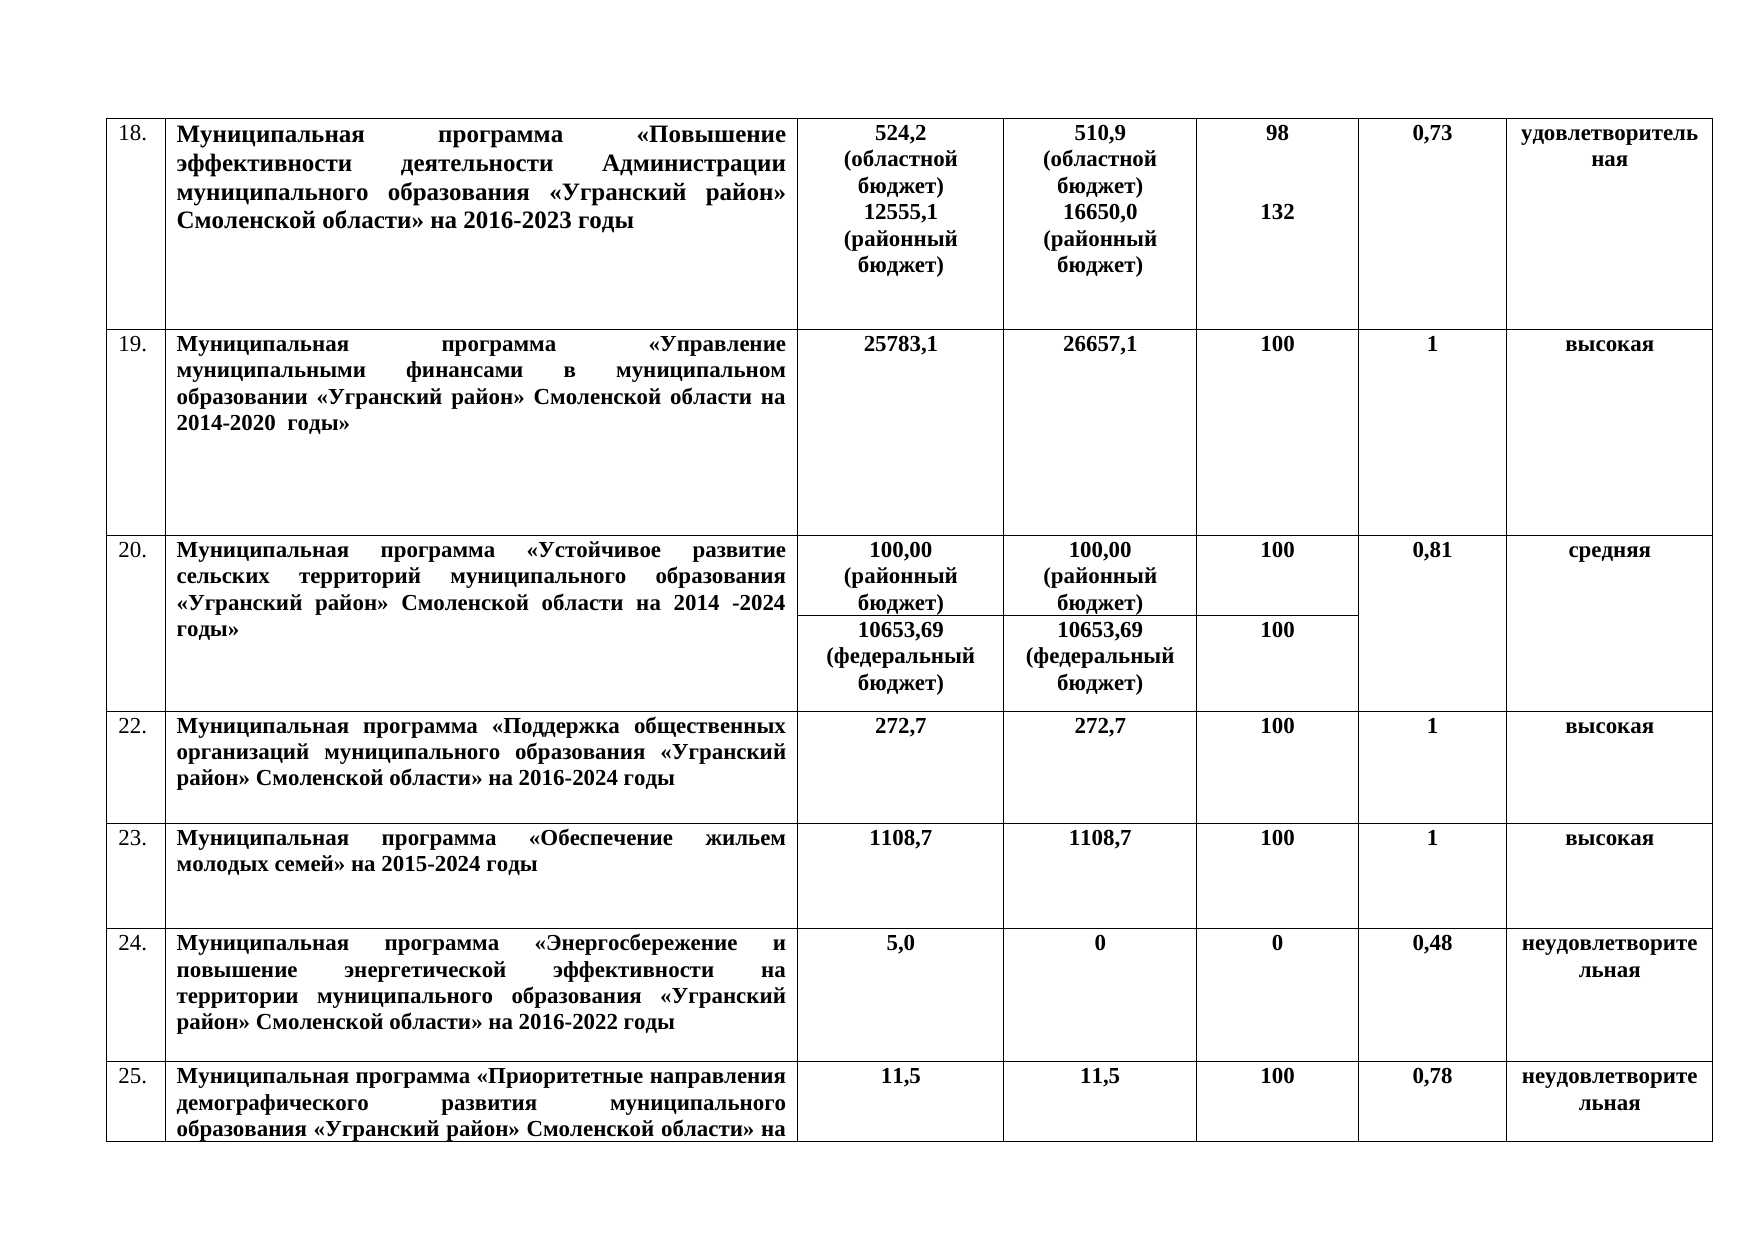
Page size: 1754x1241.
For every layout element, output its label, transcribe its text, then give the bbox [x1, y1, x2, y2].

table_cell Муниципальная программа «Устойчивое развитие сельских территорий муниципального образования «Угранский район» Смоленской области на 2014 -2024 годы» [166, 536, 797, 711]
table_cell 272,7 [1004, 712, 1196, 823]
table_cell [107, 1062, 165, 1141]
table_cell 524,2 (областной бюджет) 12555,1 (районный бюджет) [798, 119, 1003, 329]
table_cell 26657,1 [1004, 330, 1196, 535]
table_cell 1 [1359, 824, 1506, 928]
table_cell [107, 536, 165, 711]
table_cell [107, 929, 165, 1061]
table_cell 0 [1197, 929, 1358, 1061]
table_cell Муниципальная программа «Энергосбережение и повышение энергетической эффективности на территории муниципального образования «Угранский район» Смоленской области» на 2016-2022 годы [166, 929, 797, 1061]
table_cell 1108,7 [1004, 824, 1196, 928]
table_cell [107, 712, 165, 823]
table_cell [166, 1062, 797, 1141]
table_cell 510,9 (областной бюджет) 16650,0 (районный бюджет) [1004, 119, 1196, 329]
table_cell 1108,7 [798, 824, 1003, 928]
table_cell 11,5 [798, 1062, 1003, 1141]
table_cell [1507, 1062, 1712, 1141]
table_cell 0,78 [1359, 1062, 1506, 1141]
table_cell Муниципальная программа «Управление муниципальными финансами в муниципальном образовании «Угранский район» Смоленской области на 2014-2020 годы» [166, 330, 797, 535]
table_cell 1 [1359, 712, 1506, 823]
table_cell 272,7 [798, 712, 1003, 823]
table_cell 100 [1197, 824, 1358, 928]
table_cell [107, 824, 165, 928]
table_cell [107, 330, 165, 535]
table_cell средняя [1507, 536, 1712, 711]
table_cell 10653,69 (федеральный бюджет) [1004, 616, 1196, 711]
table_cell 100 [1197, 330, 1358, 535]
table_cell Муниципальная программа «Обеспечение жильем молодых семей» на 2015-2024 годы [166, 824, 797, 928]
table_cell Муниципальная программа «Поддержка общественных организаций муниципального образования «Угранский район» Смоленской области» на 2016-2024 годы [166, 712, 797, 823]
table_cell 5,0 [798, 929, 1003, 1061]
table_cell удовлетворительная [1507, 119, 1712, 329]
table_cell 100 [1197, 616, 1358, 711]
table_cell высокая [1507, 330, 1712, 535]
table_cell 25783,1 [798, 330, 1003, 535]
table_cell 0,81 [1359, 536, 1506, 711]
table_cell 0,48 [1359, 929, 1506, 1061]
table_cell 100,00 (районный бюджет) [1004, 536, 1196, 615]
table_cell 98 132 [1197, 119, 1358, 329]
table_cell 0 [1004, 929, 1196, 1061]
table_cell 0,73 [1359, 119, 1506, 329]
table_cell неудовлетворительная [1507, 929, 1712, 1061]
table_cell 100 [1197, 712, 1358, 823]
table_cell высокая [1507, 824, 1712, 928]
table_cell 1 [1359, 330, 1506, 535]
table_cell высокая [1507, 712, 1712, 823]
table_cell 100,00 (районный бюджет) [798, 536, 1003, 615]
table_cell 10653,69 (федеральный бюджет) [798, 616, 1003, 711]
table_cell Муниципальная программа «Повышение эффективности деятельности Администрации муниципального образования «Угранский район» Смоленской области» на 2016-2023 годы [166, 119, 797, 329]
table_cell 100 [1197, 536, 1358, 615]
table_cell 11,5 [1004, 1062, 1196, 1141]
table_cell [107, 119, 165, 329]
table_cell 100 [1197, 1062, 1358, 1141]
